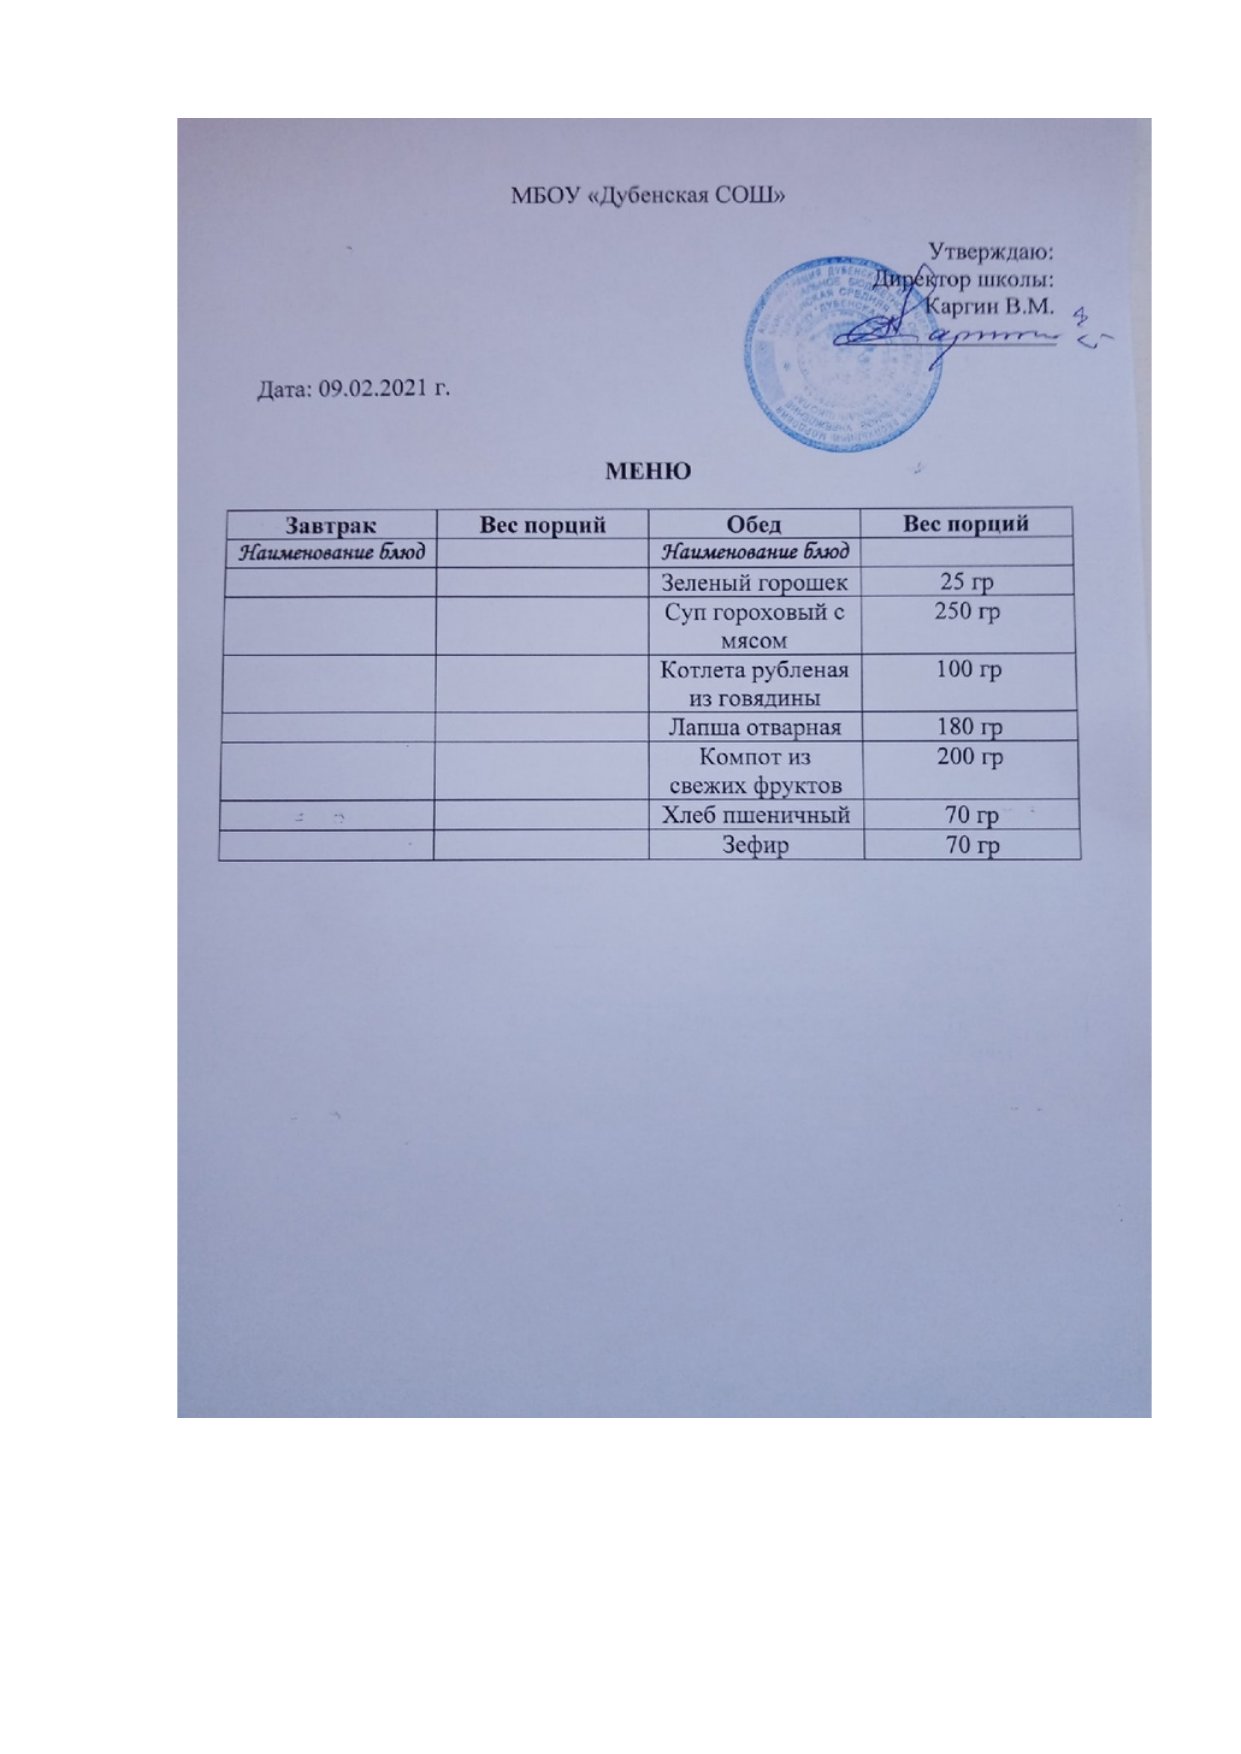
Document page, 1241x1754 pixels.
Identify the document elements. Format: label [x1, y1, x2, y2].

picture [177, 118, 1152, 1418]
